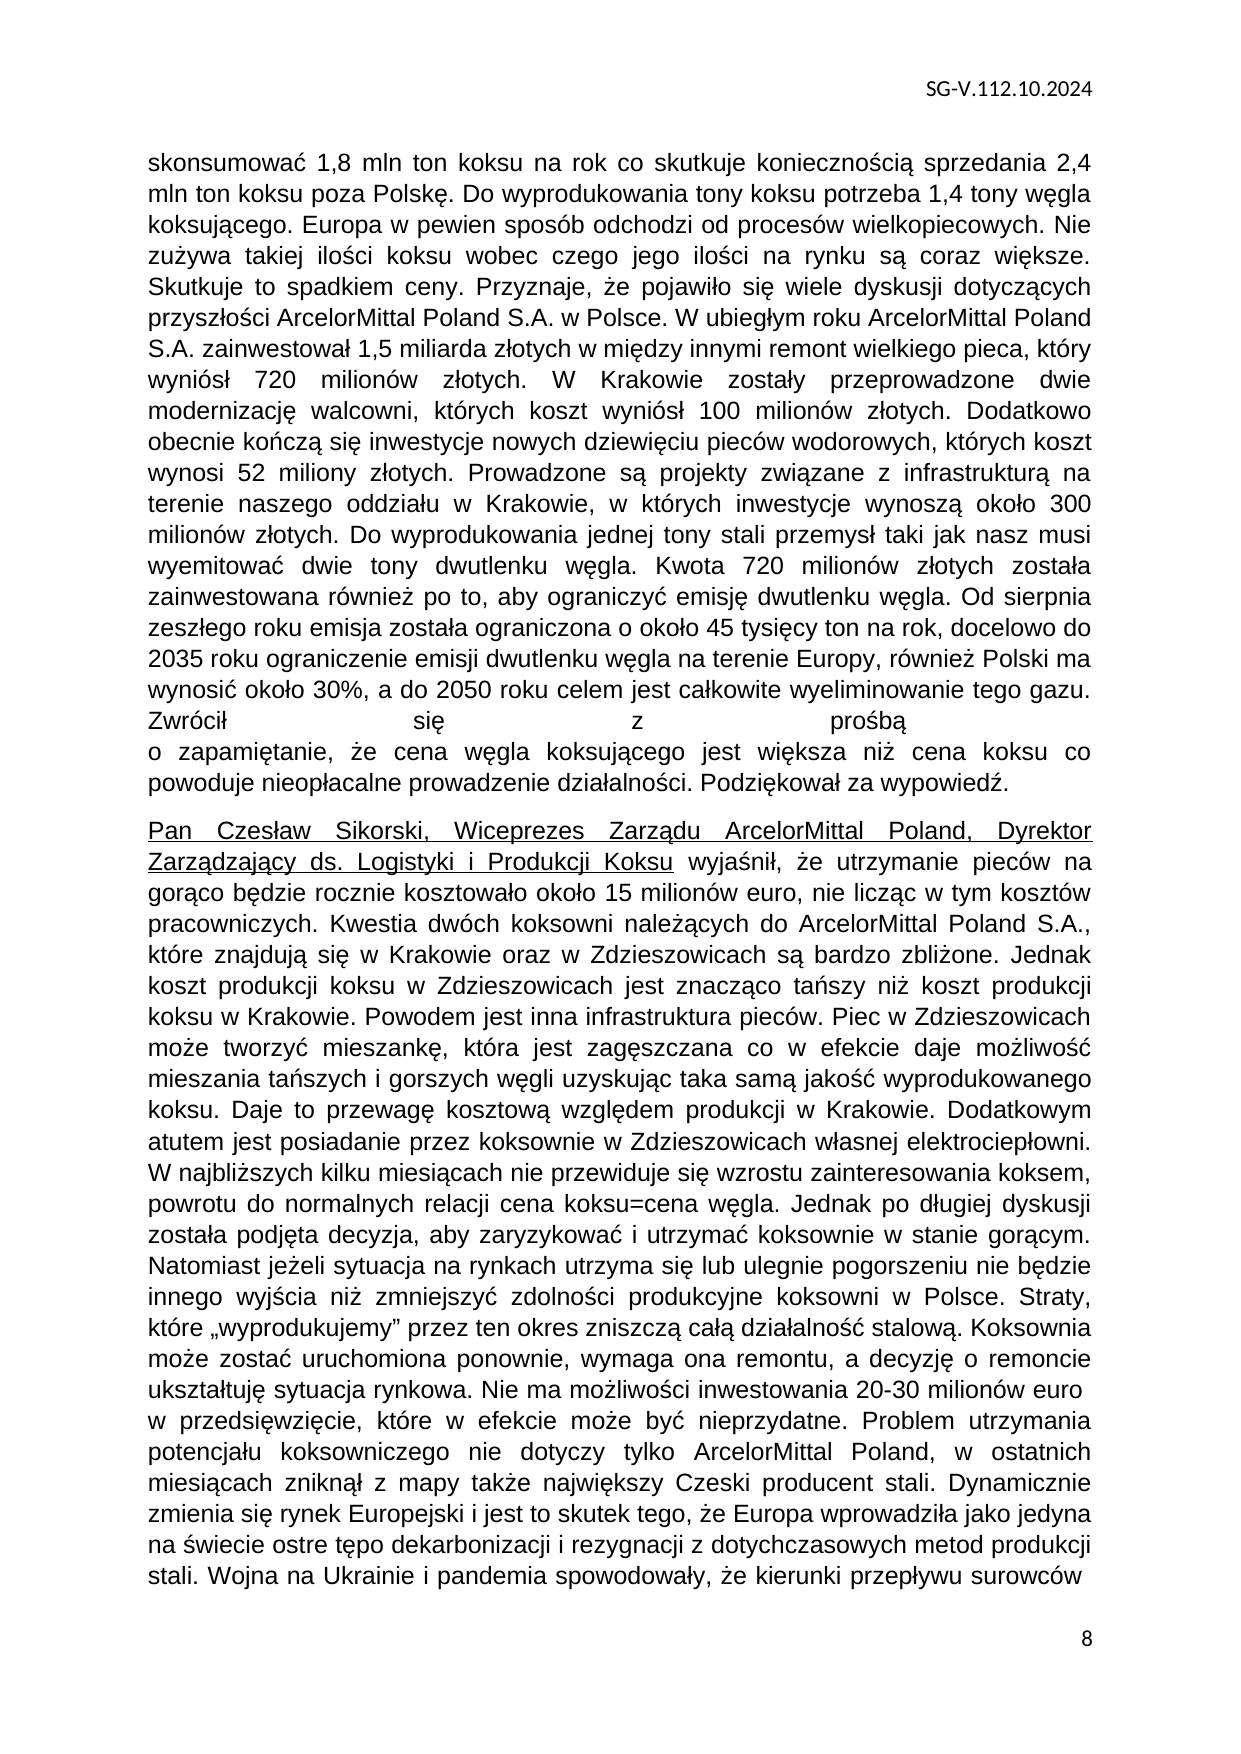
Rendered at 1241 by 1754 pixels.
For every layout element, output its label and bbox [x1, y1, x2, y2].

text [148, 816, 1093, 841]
text [148, 148, 1093, 797]
text [148, 842, 1093, 1590]
